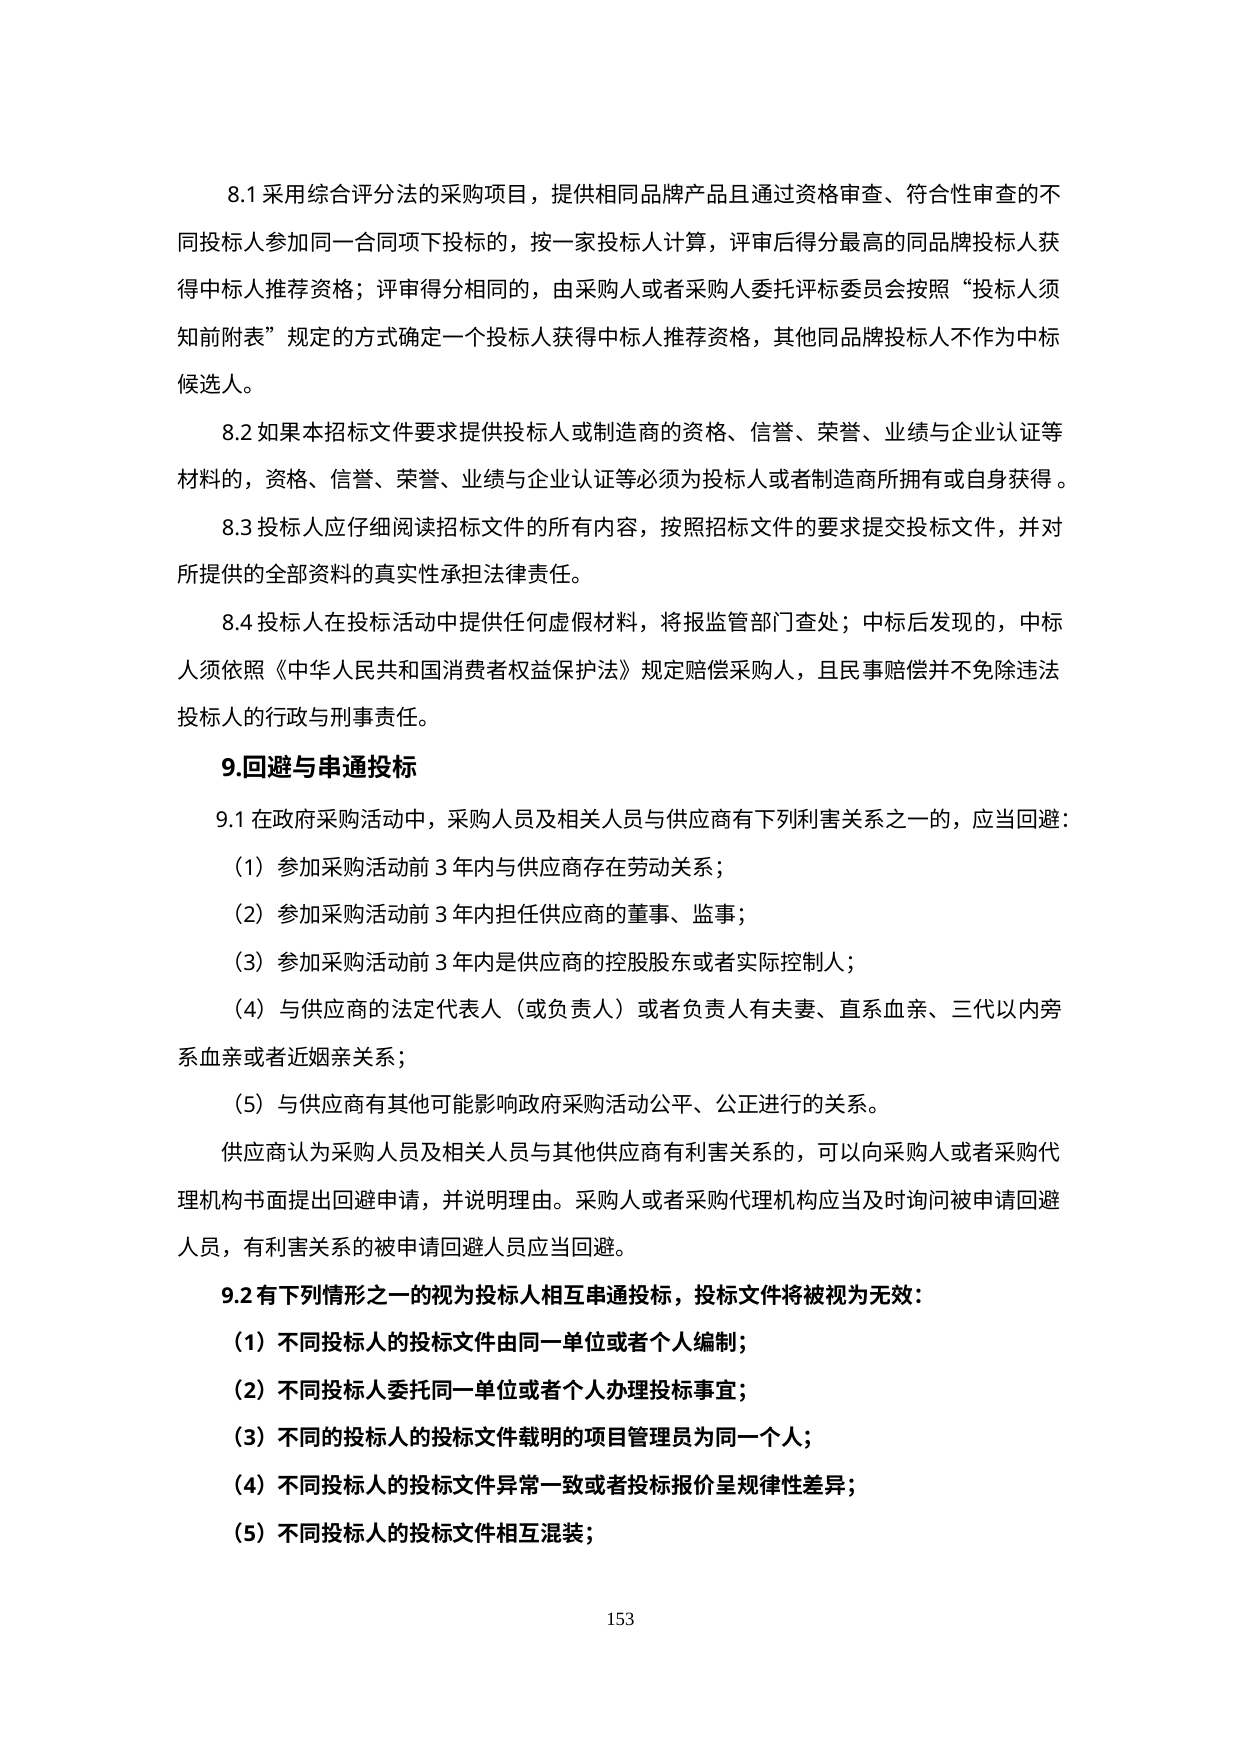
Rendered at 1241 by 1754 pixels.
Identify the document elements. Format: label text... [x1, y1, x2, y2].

text （3）参加采购活动前3年内是供应商的控股股东或者实际控制人； [177, 945, 1063, 977]
text （4）不同投标人的投标文件异常一致或者投标报价呈规律性差异； [177, 1468, 1063, 1500]
subtitle 8.3投标人应仔细阅读招标文件的所有内容，按照招标文件的要求提交投标文件，并对所提供的全部资料的真实性承担法律责任。 [177, 510, 1063, 589]
text （5）不同投标人的投标文件相互混装； [177, 1516, 1063, 1547]
subtitle 8.1采用综合评分法的采购项目，提供相同品牌产品且通过资格审查、符合性审查的不同投标人参加同一合同项下投标的，按一家投标人计算，评审后得分最高的同品牌投标人获得中标人推荐资格；评审得分相同的，由采购人或者采购人委托评标委员会按照“投标人须知前附表”规定的方式确定一个投标人获得中标人推荐资格，其他同品牌投标人不作为中标候选人。 [177, 177, 1063, 399]
text （1）不同投标人的投标文件由同一单位或者个人编制； [177, 1325, 1063, 1357]
subtitle 9.回避与串通投标 [221, 748, 1063, 784]
subtitle 8.2如果本招标文件要求提供投标人或制造商的资格、信誉、荣誉、业绩与企业认证等材料的，资格、信誉、荣誉、业绩与企业认证等必须为投标人或者制造商所拥有或自身获得 。 [177, 415, 1063, 494]
text （4）与供应商的法定代表人（或负责人）或者负责人有夫妻、直系血亲、三代以内旁系血亲或者近姻亲关系； [177, 992, 1063, 1072]
text （2）不同投标人委托同一单位或者个人办理投标事宜； [177, 1373, 1063, 1404]
text （3）不同的投标人的投标文件载明的项目管理员为同一个人； [177, 1420, 1063, 1452]
text （1）参加采购活动前3年内与供应商存在劳动关系； [177, 849, 1063, 881]
text 供应商认为采购人员及相关人员与其他供应商有利害关系的，可以向采购人或者采购代理机构书面提出回避申请，并说明理由。采购人或者采购代理机构应当及时询问被申请回避人员，有利害关系的被申请回避人员应当回避。 [177, 1135, 1063, 1262]
subtitle 8.4投标人在投标活动中提供任何虚假材料，将报监管部门查处；中标后发现的，中标人须依照《中华人民共和国消费者权益保护法》规定赔偿采购人，且民事赔偿并不免除违法投标人的行政与刑事责任。 [177, 605, 1063, 732]
subtitle 9.2有下列情形之一的视为投标人相互串通投标，投标文件将被视为无效： [221, 1278, 1063, 1309]
text （5）与供应商有其他可能影响政府采购活动公平、公正进行的关系。 [177, 1087, 1063, 1119]
subtitle 9.1在政府采购活动中，采购人员及相关人员与供应商有下列利害关系之一的，应当回避： [177, 802, 1063, 834]
text （2）参加采购活动前3年内担任供应商的董事、监事； [177, 897, 1063, 929]
